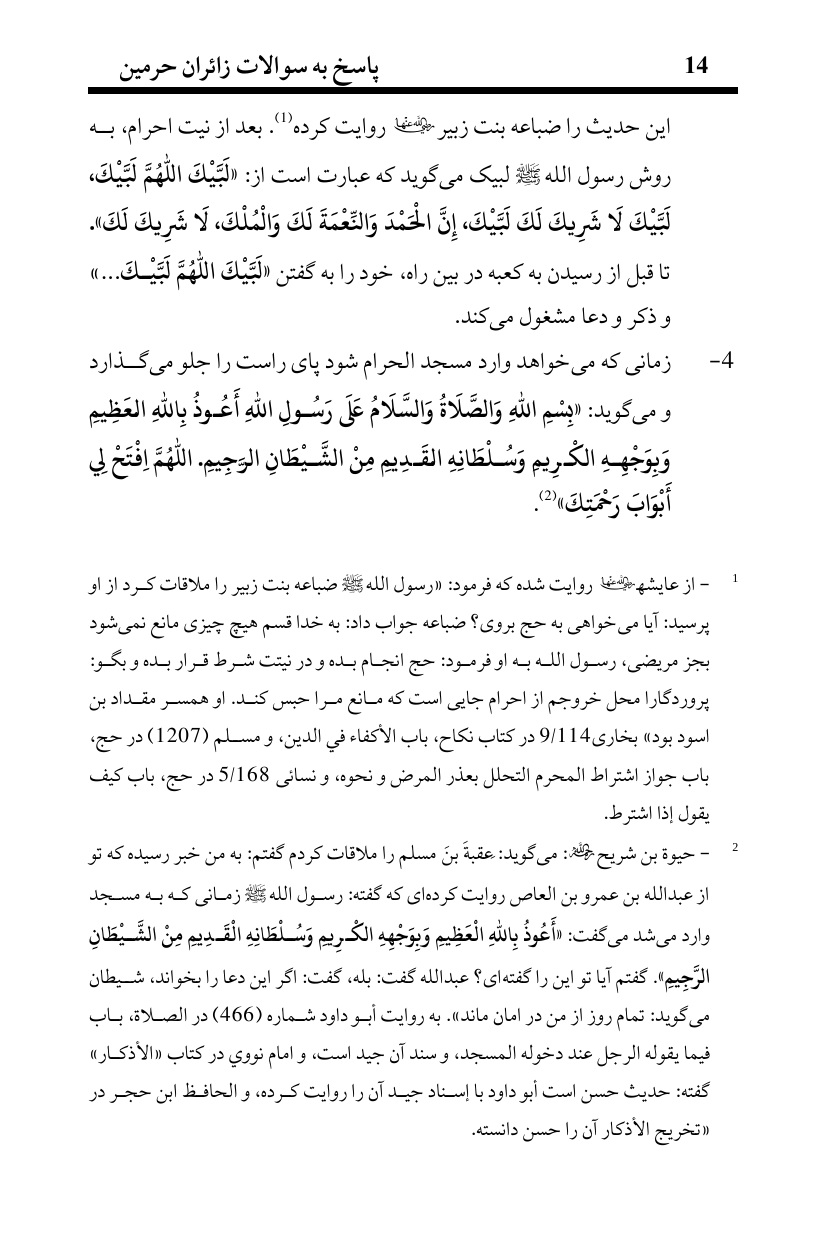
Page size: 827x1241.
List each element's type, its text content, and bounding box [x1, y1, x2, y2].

list سپس با قلب نیت حج و یا عمره را می‌کند و آن را بر زبان می‌آورد می‌گوید: «لبیك عمرة» یا می‌گوید: «اللهم لبیك عمرة» و اگر ترس این را دارد که نتواند عبادت عمره‌اش را کامل کند بخاطر مریضی یا ترس از دشمن و مانند این امور، اجازه دارد که در زمان بستن احرام و نیت عمره شرط را نیز ذکر بکند و بگوید: «فإن حبسني حابس فمحلي حيث حبستني» یعنی اگر چیزی مانع شد محل خروج من از احرام همانجاست که منع شده ام. این حدیث را ضباعه بنت زبیرل روایت کرده(). بعد از نیت احرام، به روش رسول الله ج لبیک می‌گوید که عبارت است از: «لَبَّيْكَ اللهم لَبَّيْكَ، لَبَّيْكَ لَا شَرِيكَ لَكَ لَبَّيْكَ، إِنَّ الْحَمْدَ وَالنِّعْمَةَ لَكَ وَالْمُلْكَ، لَا شَرِيكَ لَكَ». تا قبل از رسیدن به کعبه در بین راه، خود را به گفتن «لَبَّيْكَ اللهم لَبَّيْكَ...» و ذکر و دعا مشغول می‌کند. [89, 104, 708, 342]
list زمانی که می‌خواهد وارد مسجد الحرام شود پای راست را جلو می‌گذارد و می‌گوید: «بِسْمِ اللهِ وَالصَّلَاةُ وَالسَّلَامُ عَلَى رَسُولِ اللهِ أَعُوذُ بِاللهِ الْعَظِيمِ وَبِوَجْهِهِ الكْرِيمِ وَسُلْطَانِهِ الْقَدِيمِ مِنْ الشَّيْطَانِ الرَّجِيمِ. اللهمّ اِفْتَحْ لِي أَبْوَابَ رَحْمَتِكَ»(). [89, 342, 708, 530]
